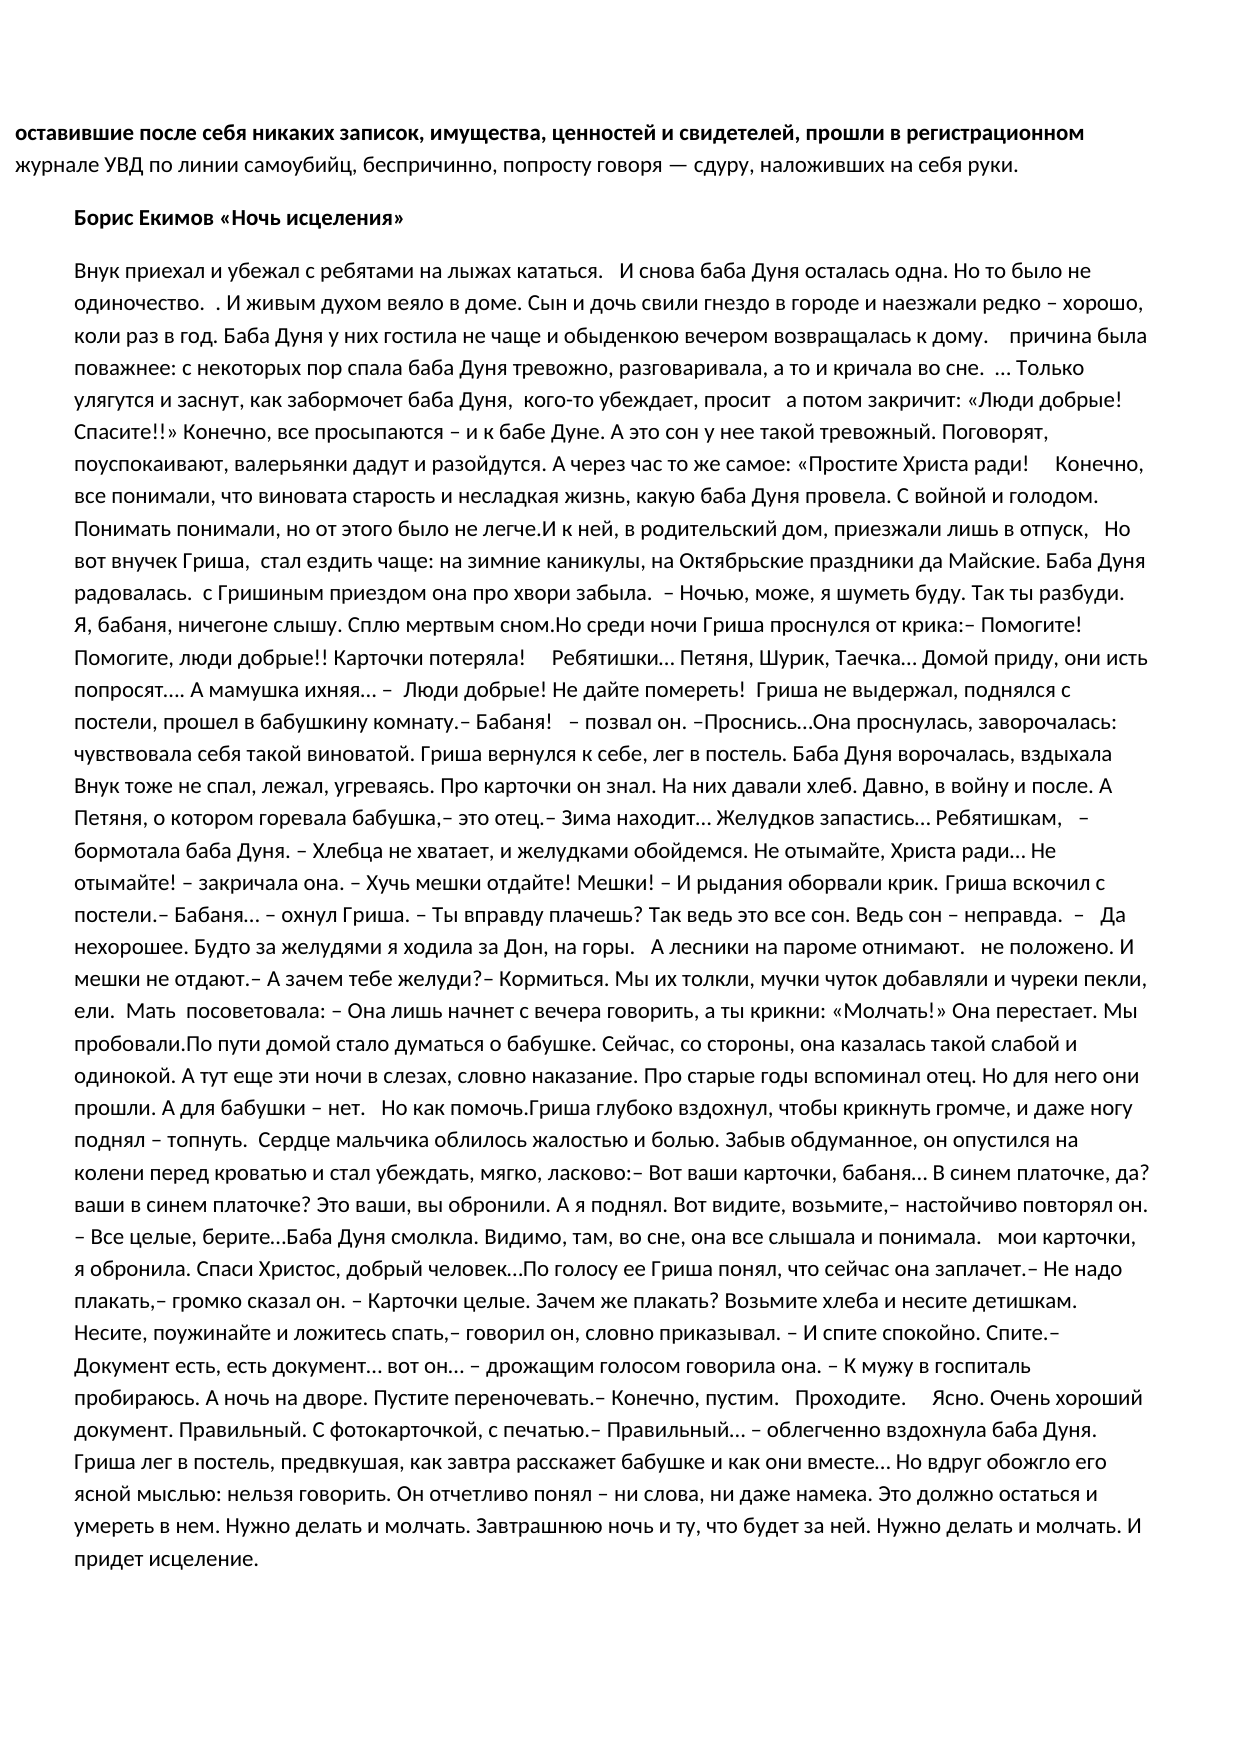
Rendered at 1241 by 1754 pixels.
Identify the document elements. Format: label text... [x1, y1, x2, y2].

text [15, 118, 1152, 178]
text Внук приехал и убежал с ребятами на лыжах кататься. И снова баба Дуня осталась одна. Но то было не одиночество. . И живым духом веяло в доме. Сын и дочь свили гнездо в городе и наезжали редко – хорошо, коли раз в год. Баба Дуня у них гостила не чаще и обыденкою вечером возвращалась к дому. причина была поважнее: с некоторых пор спала баба Дуня тревожно, разговаривала, а то и кричала во сне. … Только улягутся и заснут, как забормочет баба Дуня, кого-то убеждает, просит а потом закричит: «Люди добрые! Спасите!!» Конечно, все просыпаются – и к бабе Дуне. А это сон у нее такой тревожный. Поговорят, поуспокаивают, валерьянки дадут и разойдутся. А через час то же самое: «Простите Христа ради! Конечно, все понимали, что виновата старость и несладкая жизнь, какую баба Дуня провела. С войной и голодом. Понимать понимали, но от этого было не легче.И к ней, в родительский дом, приезжали лишь в отпуск, Но вот внучек Гриша, стал ездить чаще: на зимние каникулы, на Октябрьские праздники да Майские. Баба Дуня радовалась. с Гришиным приездом она про хвори забыла. – Ночью, може, я шуметь буду. Так ты разбуди. Я, бабаня, ничегоне слышу. Сплю мертвым сном.Но среди ночи Гриша проснулся от крика:– Помогите! Помогите, люди добрые!! Карточки потеряла! Ребятишки… Петяня, Шурик, Таечка… Домой приду, они исть попросят…. А мамушка ихняя… – Люди добрые! Не дайте помереть! Гриша не выдержал, поднялся с постели, прошел в бабушкину комнату.– Бабаня! – позвал он. –Проснись…Она проснулась, заворочалась: чувствовала себя такой виноватой. Гриша вернулся к себе, лег в постель. Баба Дуня ворочалась, вздыхала Внук тоже не спал, лежал, угреваясь. Про карточки он знал. На них давали хлеб. Давно, в войну и после. А Петяня, о котором горевала бабушка,– это отец.– Зима находит… Желудков запастись… Ребятишкам, – бормотала баба Дуня. – Хлебца не хватает, и желудками обойдемся. Не отымайте, Христа ради… Не отымайте! – закричала она. – Хучь мешки отдайте! Мешки! – И рыдания оборвали крик. Гриша вскочил с постели.– Бабаня… – охнул Гриша. – Ты вправду плачешь? Так ведь это все сон. Ведь сон – неправда. – Да нехорошее. Будто за желудями я ходила за Дон, на горы. А лесники на пароме отнимают. не положено. И мешки не отдают.– А зачем тебе желуди?– Кормиться. Мы их толкли, мучки чуток добавляли и чуреки пекли, ели. Мать посоветовала: – Она лишь начнет с вечера говорить, а ты крикни: «Молчать!» Она перестает. Мы пробовали.По пути домой стало думаться о бабушке. Сейчас, со стороны, она казалась такой слабой и одинокой. А тут еще эти ночи в слезах, словно наказание. Про старые годы вспоминал отец. Но для него они прошли. А для бабушки – нет. Но как помочь.Гриша глубоко вздохнул, чтобы крикнуть громче, и даже ногу поднял – топнуть. Сердце мальчика облилось жалостью и болью. Забыв обдуманное, он опустился на колени перед кроватью и стал убеждать, мягко, ласково:– Вот ваши карточки, бабаня… В синем платочке, да? ваши в синем платочке? Это ваши, вы обронили. А я поднял. Вот видите, возьмите,– настойчиво повторял он. – Все целые, берите…Баба Дуня смолкла. Видимо, там, во сне, она все слышала и понимала. мои карточки, я обронила. Спаси Христос, добрый человек…По голосу ее Гриша понял, что сейчас она заплачет.– Не надо плакать,– громко сказал он. – Карточки целые. Зачем же плакать? Возьмите хлеба и несите детишкам. Несите, поужинайте и ложитесь спать,– говорил он, словно приказывал. – И спите спокойно. Спите.– Документ есть, есть документ… вот он… – дрожащим голосом говорила она. – К мужу в госпиталь пробираюсь. А ночь на дворе. Пустите переночевать.– Конечно, пустим. Проходите. Ясно. Очень хороший документ. Правильный. С фотокарточкой, с печатью.– Правильный… – облегченно вздохнула баба Дуня. Гриша лег в постель, предвкушая, как завтра расскажет бабушке и как они вместе… Но вдруг обожгло его ясной мыслью: нельзя говорить. Он отчетливо понял – ни слова, ни даже намека. Это должно остаться и умереть в нем. Нужно делать и молчать. Завтрашнюю ночь и ту, что будет за ней. Нужно делать и молчать. И придет исцеление. [74, 256, 1152, 1572]
text Борис Екимов «Ночь исцеления» [74, 203, 1152, 231]
